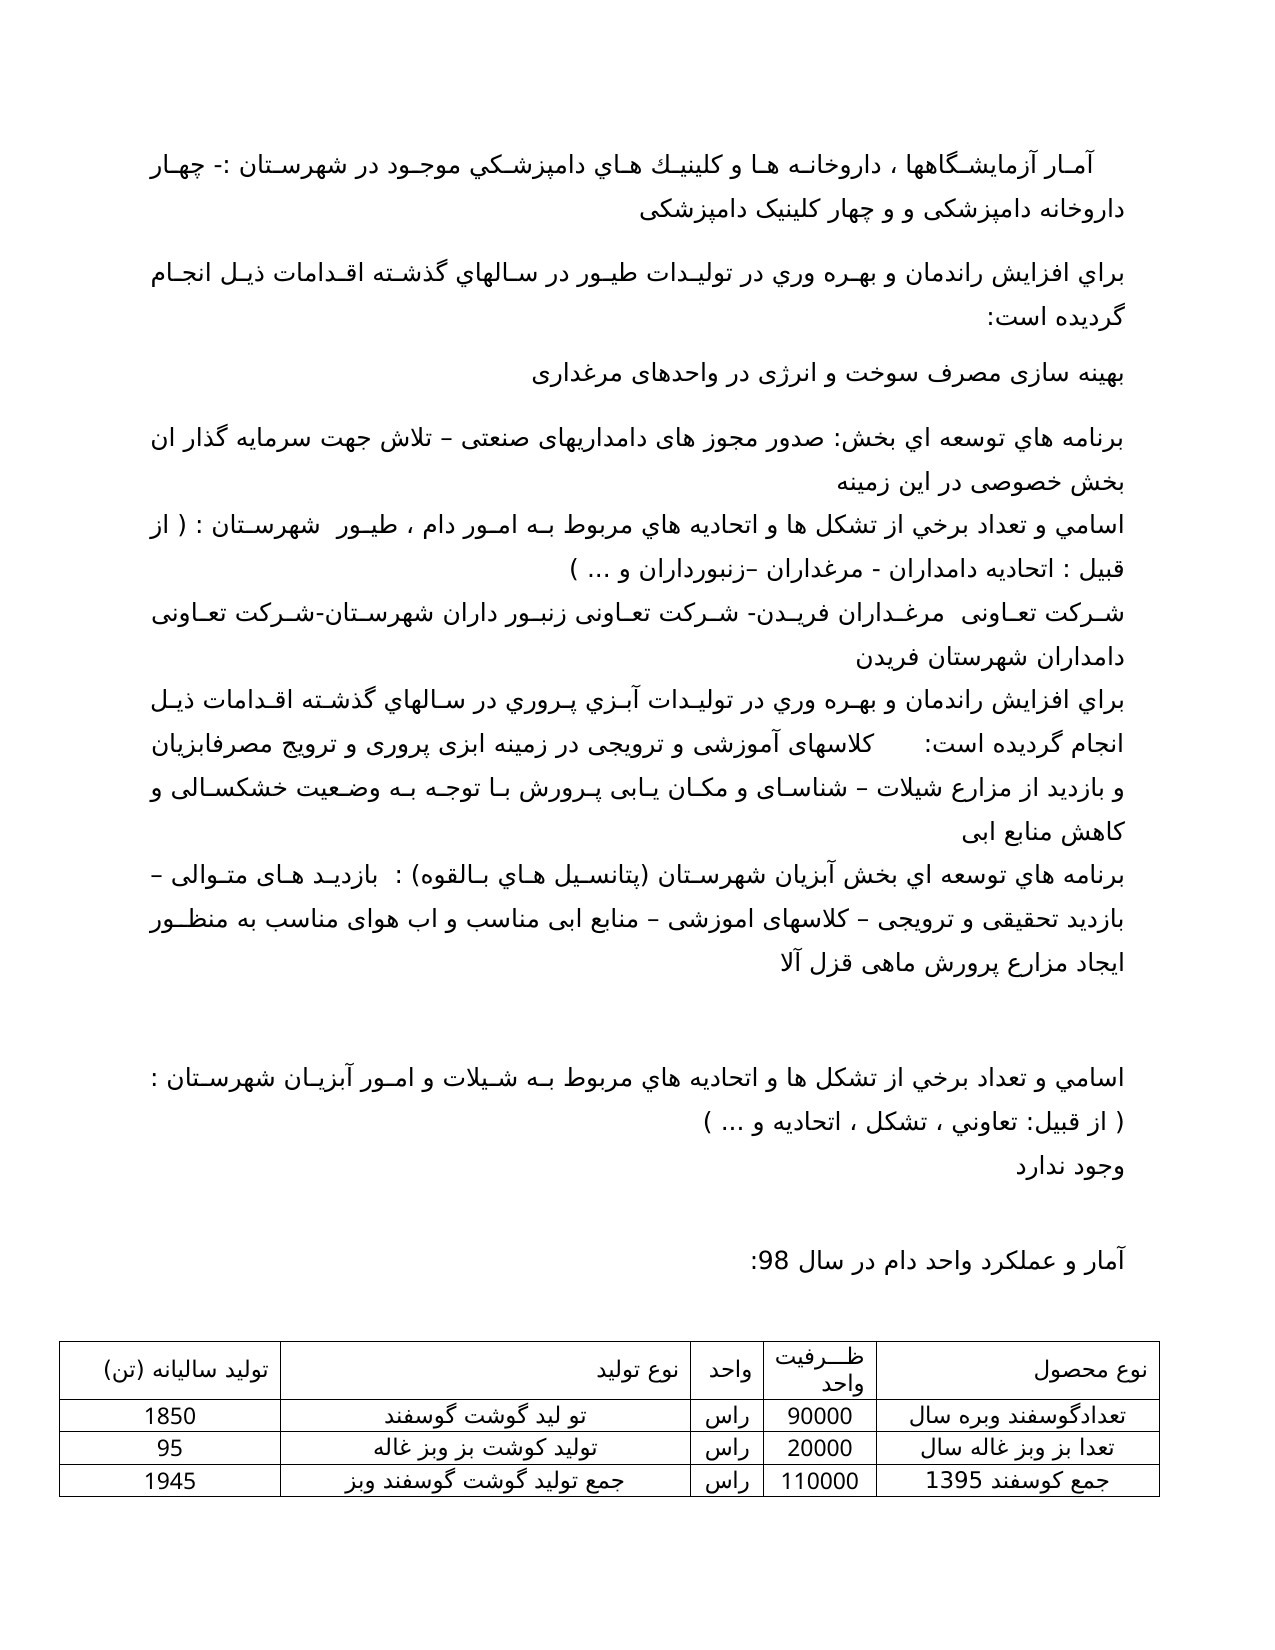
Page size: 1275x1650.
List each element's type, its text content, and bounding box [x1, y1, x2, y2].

table_cell راس [691, 1400, 763, 1431]
text بهینه سازی مصرف سوخت و انرژی در واحدهای مرغداری [150, 358, 1125, 387]
text آمار و عملکرد واحد دام در سال 98: [150, 1246, 1125, 1275]
table_cell تولید کوشت بز وبز غاله [281, 1432, 690, 1463]
text اسامي و تعداد برخي از تشكل ها و اتحاديه هاي مربوط به شيلات و امور آبزيان شهرستان : ( از قبيل: تعاوني ، تشكل ، اتحاديه و ... ) [150, 1063, 1125, 1136]
table_cell 90000 [764, 1400, 876, 1431]
table_cell تعدادگوسفند وبره سال [877, 1400, 1159, 1431]
text برنامه هاي توسعه اي بخش: صدور مجوز های دامداریهای صنعتی – تلاش جهت سرمایه گذار ان بخش خصوصی در این زمینه [150, 423, 1125, 496]
table_cell جمع کوسفند 1395 [877, 1465, 1159, 1496]
table_cell 1850 [60, 1400, 280, 1431]
table_cell 95 [60, 1432, 280, 1463]
table_cell جمع تولید گوشت گوسفند وبز [281, 1465, 690, 1496]
table_header نوع محصول [877, 1342, 1159, 1398]
table_cell 110000 [764, 1465, 876, 1496]
text آمار آزمايشگاهها ، داروخانه ها و كلينيك هاي دامپزشكي موجود در شهرستان :- چهار داروخانه دامپزشکی و و چهار کلینیک دامپزشکی [150, 150, 1125, 223]
table_cell راس [691, 1465, 763, 1496]
table_header تولید سالیانه (تن) [60, 1342, 280, 1398]
text براي افزايش راندمان و بهره وري در توليدات آبزي پروري در سالهاي گذشته اقدامات ذيل انجام گرديده است: کلاسهای آموزشی و ترویجی در زمینه ابزی پروری و ترویج مصرفابزیان و بازدید از مزارع شیلات – شناسای و مکان یابی پرورش با توجه به وضعیت خشکسالی و کاهش منابع ابی [150, 685, 1125, 846]
table_cell تعدا بز وبز غاله سال [877, 1432, 1159, 1463]
text اسامي و تعداد برخي از تشكل ها و اتحاديه هاي مربوط به امور دام ، طيور شهرستان : ( از قبيل : اتحاديه دامداران - مرغداران –زنبورداران و ... ) [150, 510, 1125, 583]
text برنامه هاي توسعه اي بخش آبزيان شهرستان (پتانسيل هاي بالقوه) : بازدید های متوالی – بازدید تحقیقی و ترویجی – کلاسهای اموزشی – منابع ابی مناسب و اب هوای مناسب به منظور ایجاد مزارع پرورش ماهی قزل آلا [150, 860, 1125, 977]
table_header ظرفیت واحد [764, 1342, 876, 1398]
table_cell راس [691, 1432, 763, 1463]
table_header واحد [691, 1342, 763, 1398]
table_cell تو لید گوشت گوسفند [281, 1400, 690, 1431]
text براي افزايش راندمان و بهره وري در توليدات طيور در سالهاي گذشته اقدامات ذيل انجام گرديده است: [150, 258, 1125, 331]
table_cell 20000 [764, 1432, 876, 1463]
table_cell 1945 [60, 1465, 280, 1496]
text شرکت تعاونی مرغداران فریدن- شرکت تعاونی زنبور داران شهرستان-شرکت تعاونی دامداران شهرستان فریدن [150, 598, 1125, 671]
text وجود ندارد [150, 1151, 1125, 1180]
table_header نوع تولید [281, 1342, 690, 1398]
